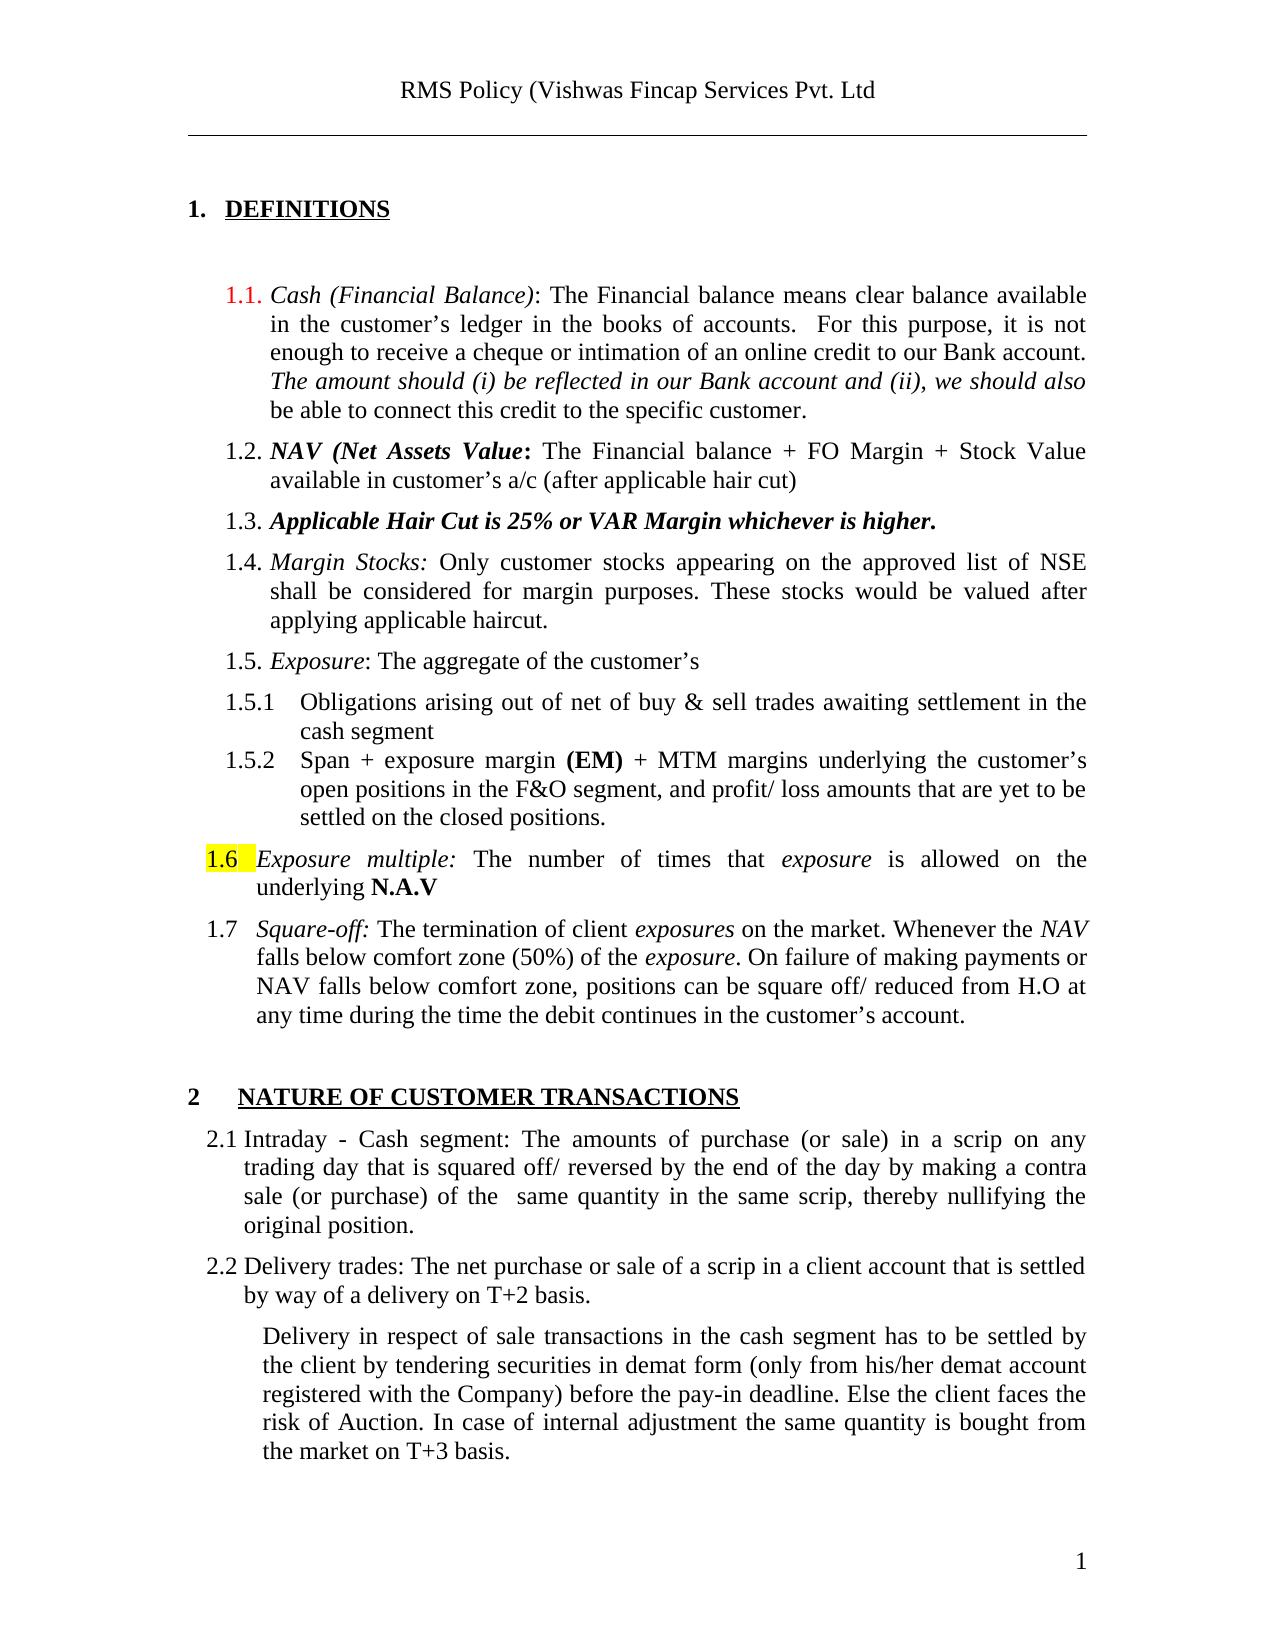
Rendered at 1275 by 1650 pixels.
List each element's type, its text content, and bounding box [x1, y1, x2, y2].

list Obligations arising out of net of buy & sell trades awaiting settlement in the cash segment [225, 687, 1087, 745]
text Delivery in respect of sale transactions in the cash segment has to be settled by the client by tendering securities in demat form (only from his/her demat account registered with the Company) before the pay-in deadline. Else the client faces the risk of Auction. In case of internal adjustment the same quantity is bought from the market on T+3 basis. [262, 1321, 1087, 1465]
list Intraday - Cash segment: The amounts of purchase (or sale) in a scrip on any trading day that is squared off/ reversed by the end of the day by making a contra sale (or purchase) of the same quantity in the same scrip, thereby nullifying the original position. [206, 1124, 1087, 1239]
list NAV (Net Assets Value: The Financial balance + FO Margin + Stock Value available in customer’s a/c (after applicable hair cut) [225, 436, 1087, 494]
list Square-off: The termination of client exposures on the market. Whenever the NAV falls below comfort zone (50%) of the exposure. On failure of making payments or NAV falls below comfort zone, positions can be square off/ reduced from H.O at any time during the time the debit continues in the customer’s account. [206, 914, 1087, 1029]
list Span + exposure margin (EM) + MTM margins underlying the customer’s open positions in the F&O segment, and profit/ loss amounts that are yet to be settled on the closed positions. [225, 745, 1087, 831]
list Delivery trades: The net purchase or sale of a scrip in a client account that is settled by way of a delivery on T+2 basis. [206, 1251, 1087, 1309]
list Exposure: The aggregate of the customer’s [225, 646, 1087, 675]
subtitle NATURE OF CUSTOMER TRANSACTIONS [187, 1082, 1087, 1111]
list Exposure multiple: The number of times that exposure is allowed on the underlying N.A.V [206, 844, 1087, 901]
list DEFINITIONS [187, 194, 1087, 222]
list Applicable Hair Cut is 25% or VAR Margin whichever is higher. [225, 506, 1087, 535]
list Cash (Financial Balance): The Financial balance means clear balance available in the customer’s ledger in the books of accounts. For this purpose, it is not enough to receive a cheque or intimation of an online credit to our Bank account. The amount should (i) be reflected in our Bank account and (ii), we should also be able to connect this credit to the specific customer. [225, 280, 1087, 424]
list Margin Stocks: Only customer stocks appearing on the approved list of NSE shall be considered for margin purposes. These stocks would be valued after applying applicable haircut. [225, 547, 1087, 634]
